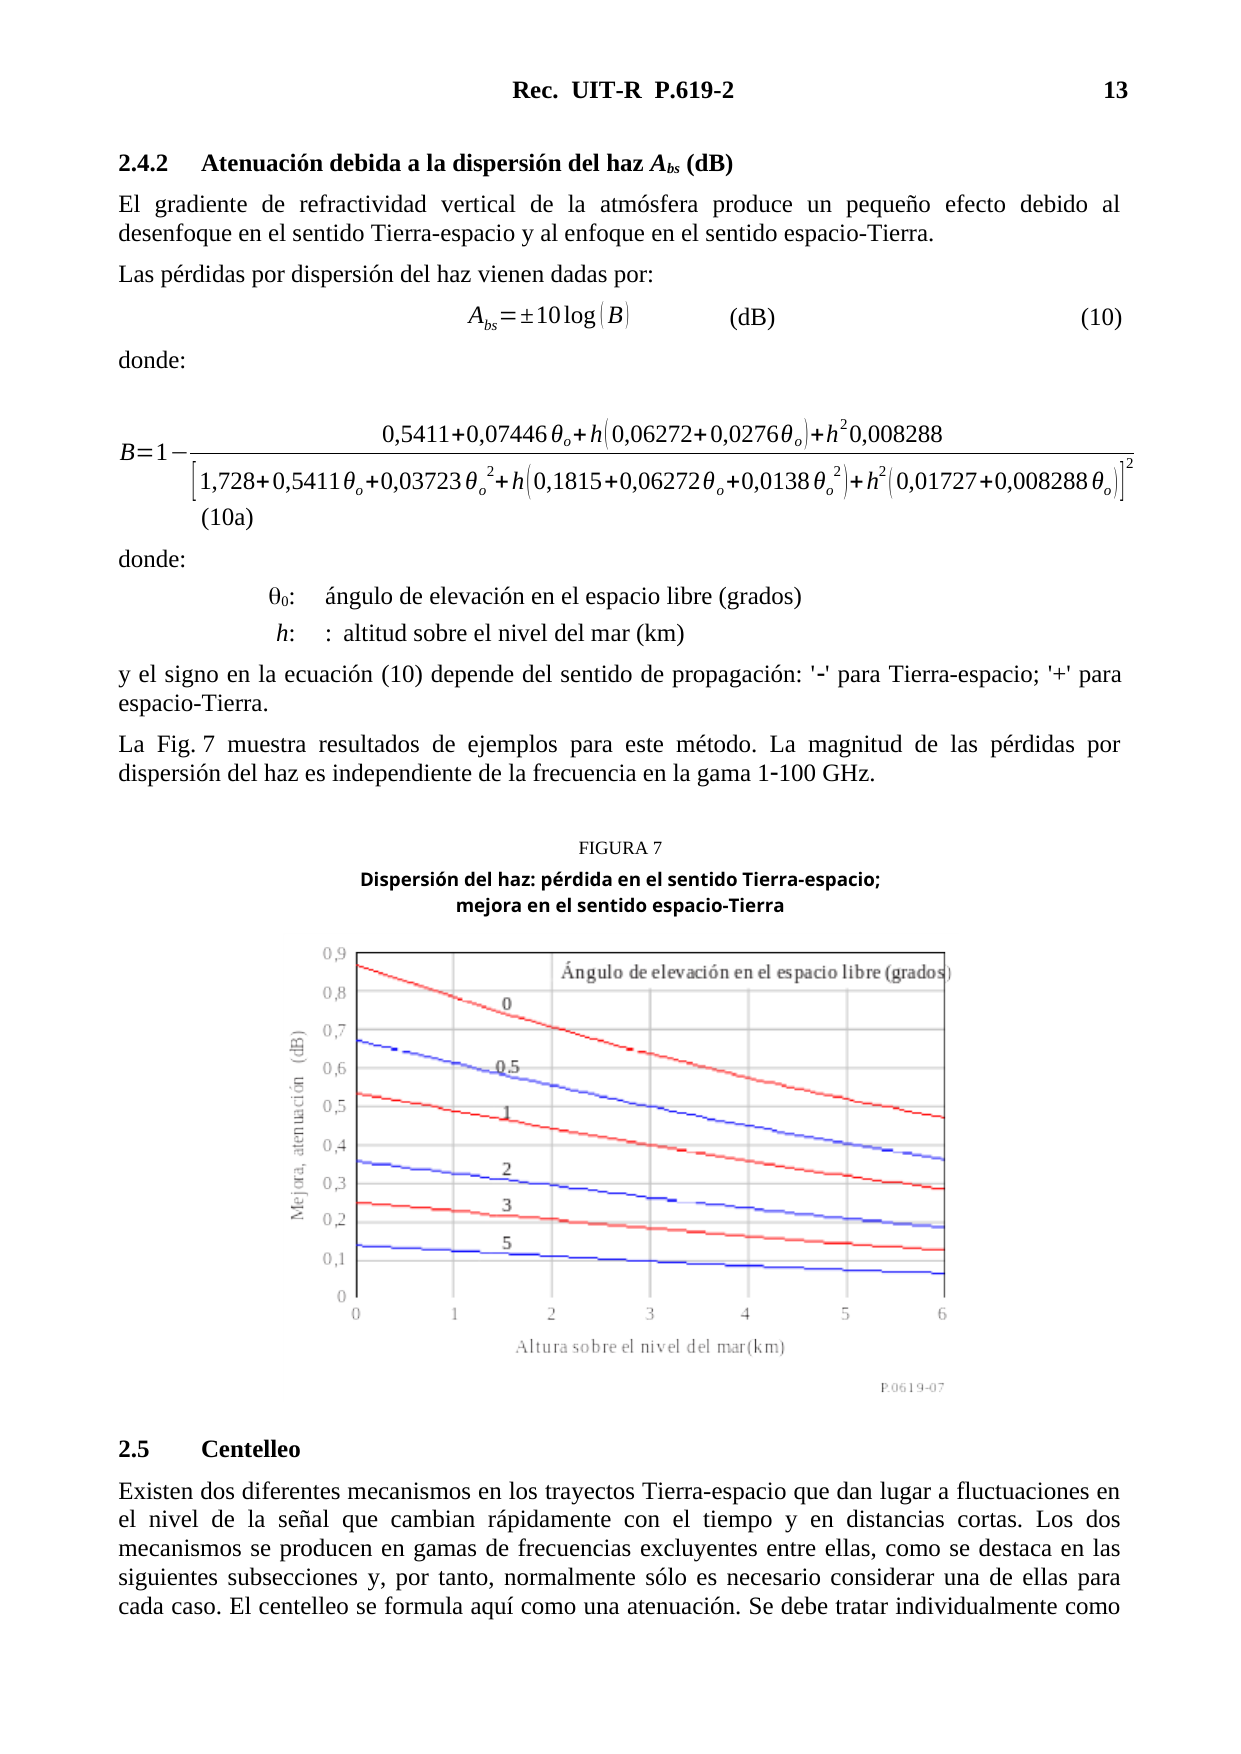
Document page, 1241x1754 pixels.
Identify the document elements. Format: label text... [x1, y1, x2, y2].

text donde: [118, 544, 1122, 572]
text donde: [118, 346, 1122, 374]
text La Fig. 7 muestra resultados de ejemplos para este método. La magnitud de las pérdidas por dispersión del haz es independiente de la frecuencia en la gama 1100 GHz. [118, 729, 1122, 787]
text Las pérdidas por dispersión del haz vienen dadas por: [118, 259, 1122, 288]
text FIGURA 7 [118, 837, 1122, 858]
subtitle 2.5 Centelleo [118, 1434, 1122, 1463]
text 0: ángulo de elevación en el espacio libre (grados) [118, 581, 1122, 609]
subtitle 2.4.2 Atenuación debida a la dispersión del haz Abs (dB) [118, 148, 1122, 176]
text y el signo en la ecuación (10) depende del sentido de propagación: '' para Tierra-espacio; '+' para espacio-Tierra. [118, 659, 1122, 717]
title Dispersión del haz: pérdida en el sentido Tierra-espacio; mejora en el sentido espacio-Tierra [118, 867, 1122, 918]
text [118, 1476, 1122, 1619]
text h: : altitud sobre el nivel del mar (km) [118, 618, 1122, 647]
text (dB) (10) [118, 300, 1122, 333]
text El gradiente de refractividad vertical de la atmósfera produce un pequeño efecto debido al desenfoque en el sentido Tierra-espacio y al enfoque en el sentido espacio-Tierra. [118, 189, 1122, 246]
text (10a) [118, 387, 1122, 531]
